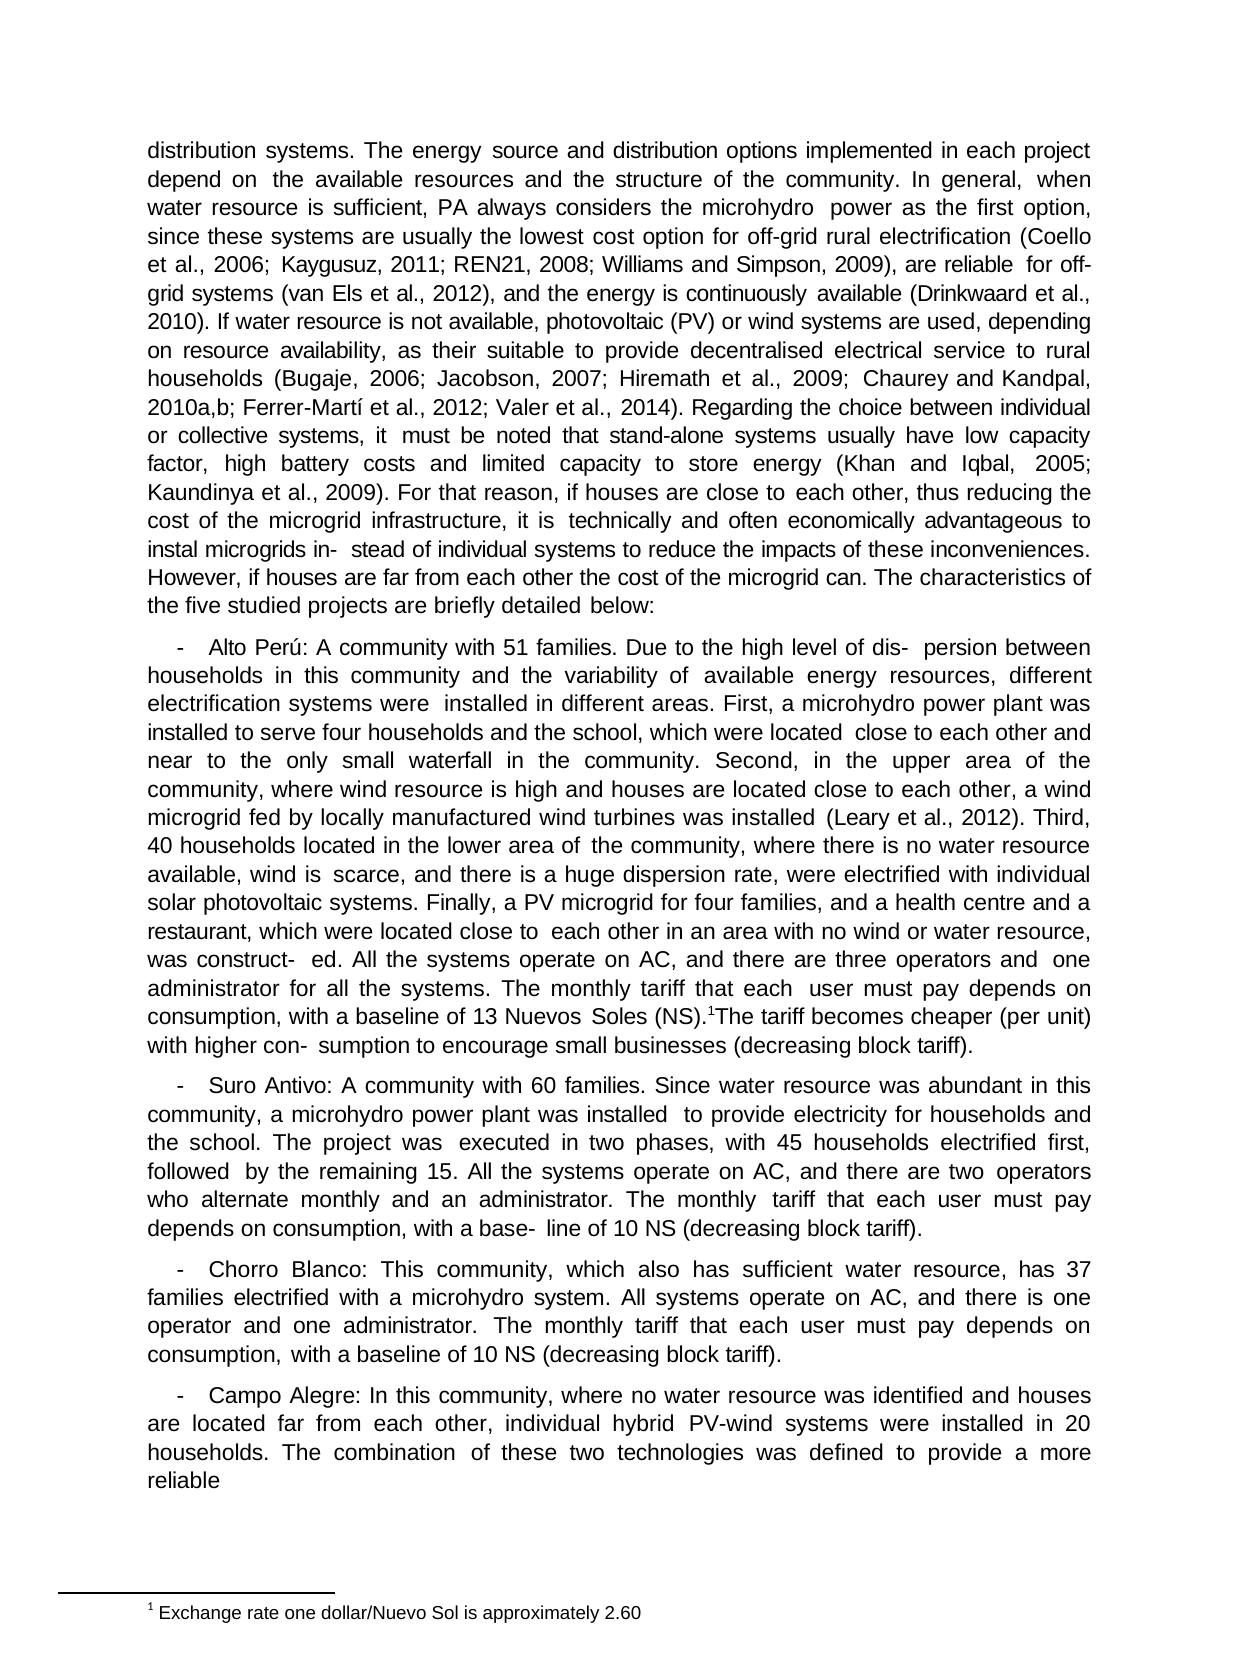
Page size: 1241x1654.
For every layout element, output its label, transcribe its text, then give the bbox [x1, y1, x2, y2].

list Chorro Blanco: This community, which also has sufﬁcient water resource, has 37 families electriﬁed with a microhydro system. All systems operate on AC, and there is one operator and one administrator. The monthly tariff that each user must pay depends on consumption, with a baseline of 10 NS (decreasing block tariff). [147, 1256, 1092, 1367]
list Suro Antivo: A community with 60 families. Since water resource was abundant in this community, a microhydro power plant was installed to provide electricity for households and the school. The project was executed in two phases, with 45 households electriﬁed ﬁrst, followed by the remaining 15. All the systems operate on AC, and there are two operators who alternate monthly and an administrator. The monthly tariff that each user must pay depends on consumption, with a base- line of 10 NS (decreasing block tariff). [147, 1072, 1092, 1241]
text distribution systems. The energy source and distribution options implemented in each project depend on the available resources and the structure of the community. In general, when water resource is sufﬁcient, PA always considers the microhydro power as the ﬁrst option, since these systems are usually the lowest cost option for off-grid rural electriﬁcation (Coello et al., 2006; Kaygusuz, 2011; REN21, 2008; Williams and Simpson, 2009), are reliable for off-grid systems (van Els et al., 2012), and the energy is continuously available (Drinkwaard et al., 2010). If water resource is not available, photovoltaic (PV) or wind systems are used, depending on resource availability, as their suitable to provide decentralised electrical service to rural households (Bugaje, 2006; Jacobson, 2007; Hiremath et al., 2009; Chaurey and Kandpal, 2010a,b; Ferrer-Martí et al., 2012; Valer et al., 2014). Regarding the choice between individual or collective systems, it must be noted that stand-alone systems usually have low capacity factor, high battery costs and limited capacity to store energy (Khan and Iqbal, 2005; Kaundinya et al., 2009). For that reason, if houses are close to each other, thus reducing the cost of the microgrid infrastructure, it is technically and often economically advantageous to instal microgrids in- stead of individual systems to reduce the impacts of these inconveniences. However, if houses are far from each other the cost of the microgrid can. The characteristics of the ﬁve studied projects are brieﬂy detailed below: [147, 137, 1092, 619]
list Alto Perú: A community with 51 families. Due to the high level of dis- persion between households in this community and the variability of available energy resources, different electriﬁcation systems were installed in different areas. First, a microhydro power plant was installed to serve four households and the school, which were located close to each other and near to the only small waterfall in the community. Second, in the upper area of the community, where wind resource is high and houses are located close to each other, a wind microgrid fed by locally manufactured wind turbines was installed (Leary et al., 2012). Third, 40 households located in the lower area of the community, where there is no water resource available, wind is scarce, and there is a huge dispersion rate, were electriﬁed with individual solar photovoltaic systems. Finally, a PV microgrid for four families, and a health centre and a restaurant, which were located close to each other in an area with no wind or water resource, was construct- ed. All the systems operate on AC, and there are three operators and one administrator for all the systems. The monthly tariff that each user must pay depends on consumption, with a baseline of 13 Nuevos Soles (NS).The tariff becomes cheaper (per unit) with higher con- sumption to encourage small businesses (decreasing block tariff). [147, 633, 1092, 1058]
list Campo Alegre: In this community, where no water resource was identiﬁed and houses are located far from each other, individual hybrid PV-wind systems were installed in 20 households. The combination of these two technologies was deﬁned to provide a more reliable [147, 1382, 1092, 1493]
